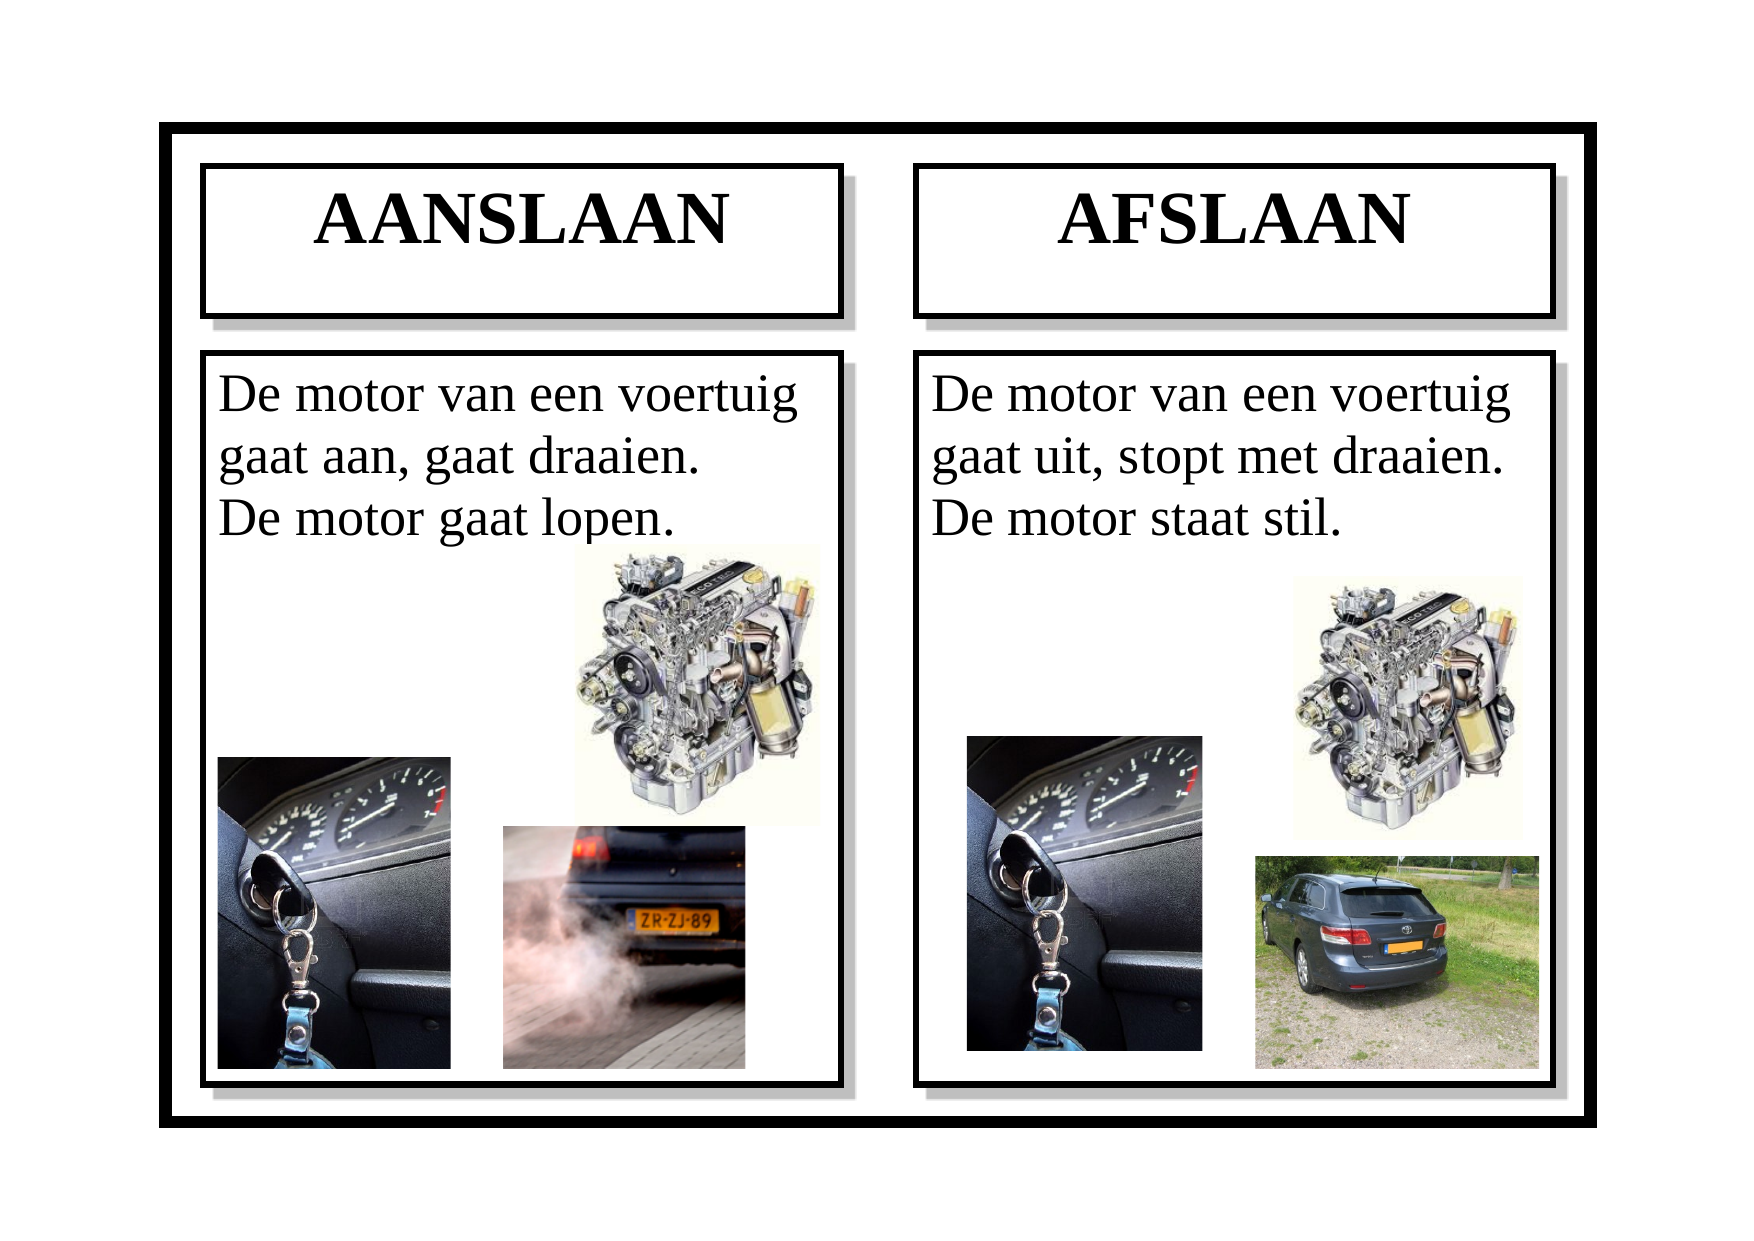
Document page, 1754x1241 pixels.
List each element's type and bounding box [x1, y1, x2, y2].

picture [503, 544, 821, 1069]
picture [966, 736, 1203, 1051]
picture [1255, 856, 1540, 1069]
picture [217, 757, 451, 1069]
picture [1293, 576, 1523, 840]
